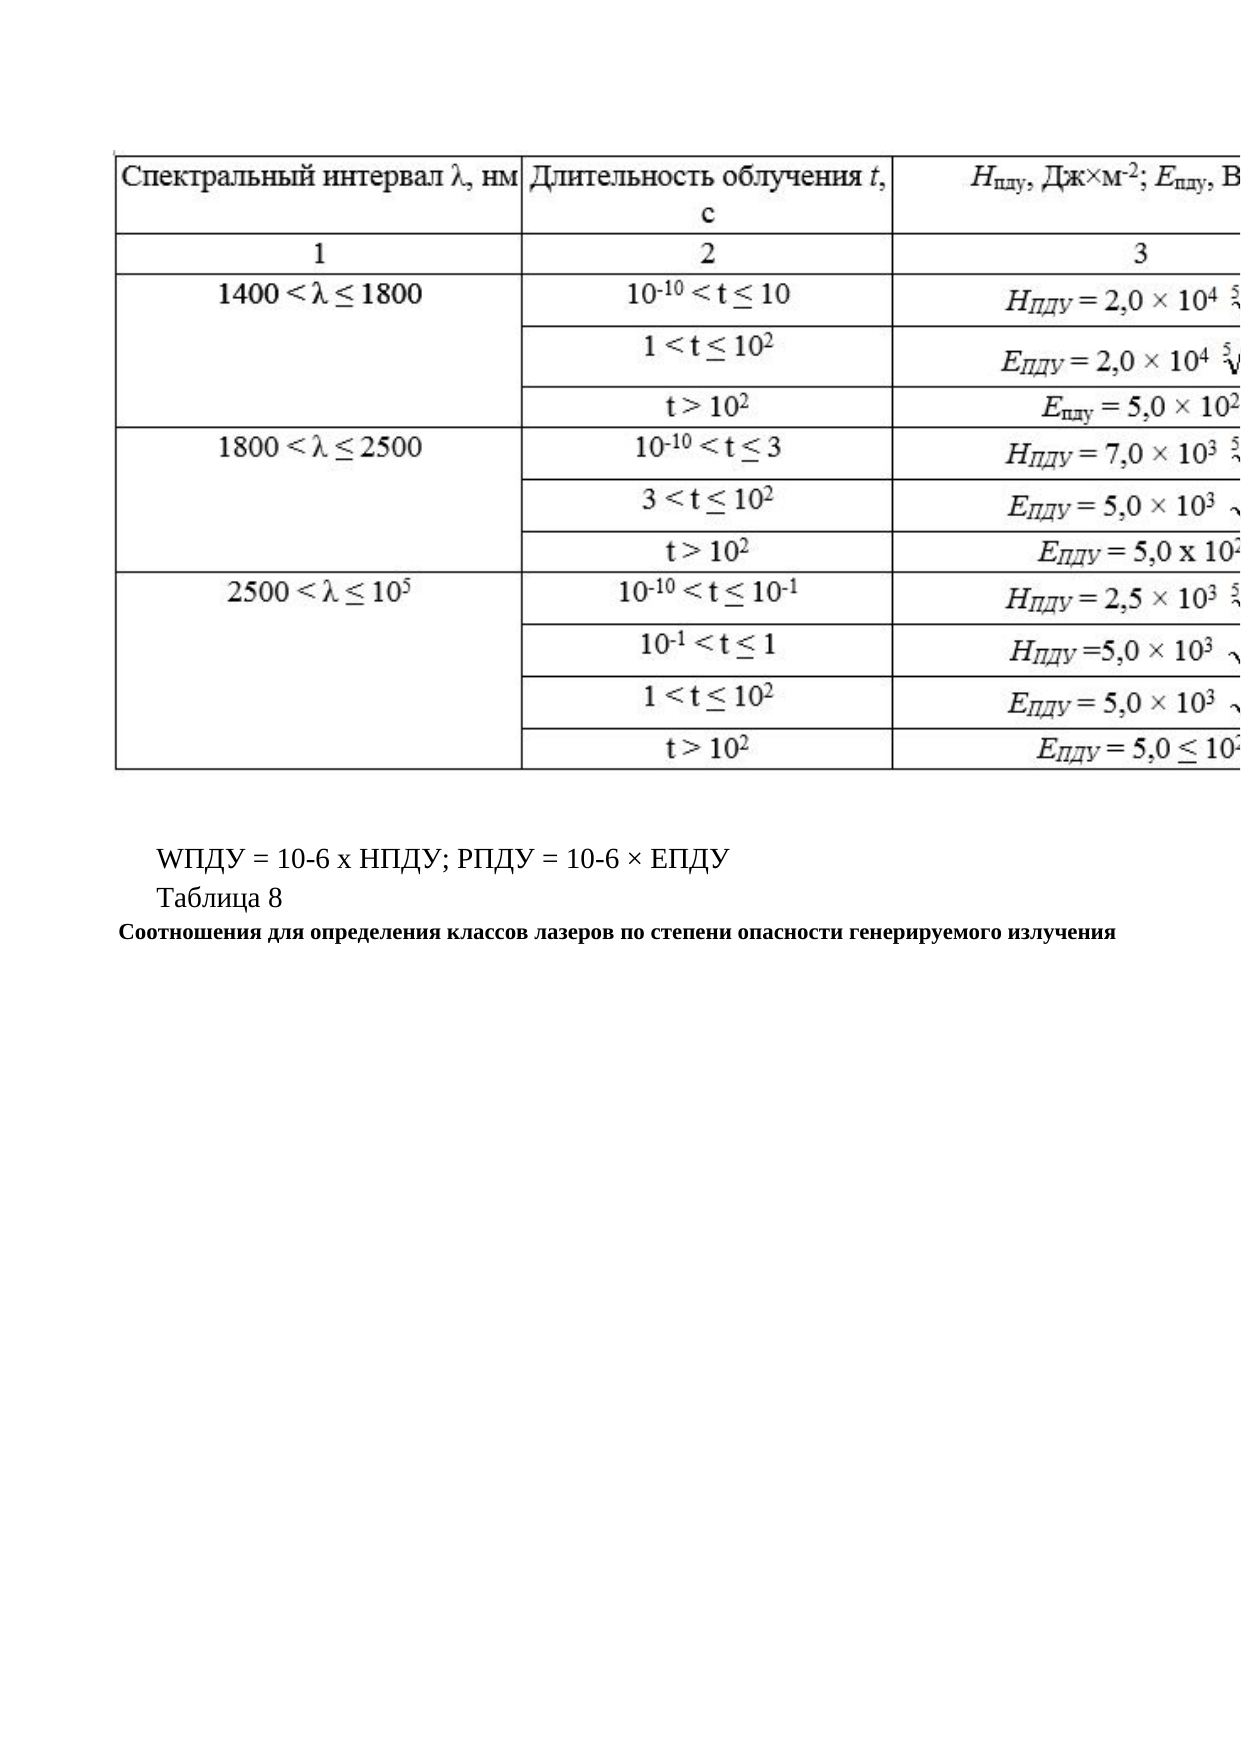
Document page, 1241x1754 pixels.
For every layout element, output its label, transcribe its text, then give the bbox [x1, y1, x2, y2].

text Соотношения для определения классов лазеров по степени опасности генерируемого излучения [112, 918, 1128, 945]
text WПДУ = 10-6 х HПДУ; PПДУ = 10-6 × EПДУ [112, 841, 1128, 875]
text Таблица 8 [112, 880, 1128, 913]
picture [112, 150, 1241, 777]
